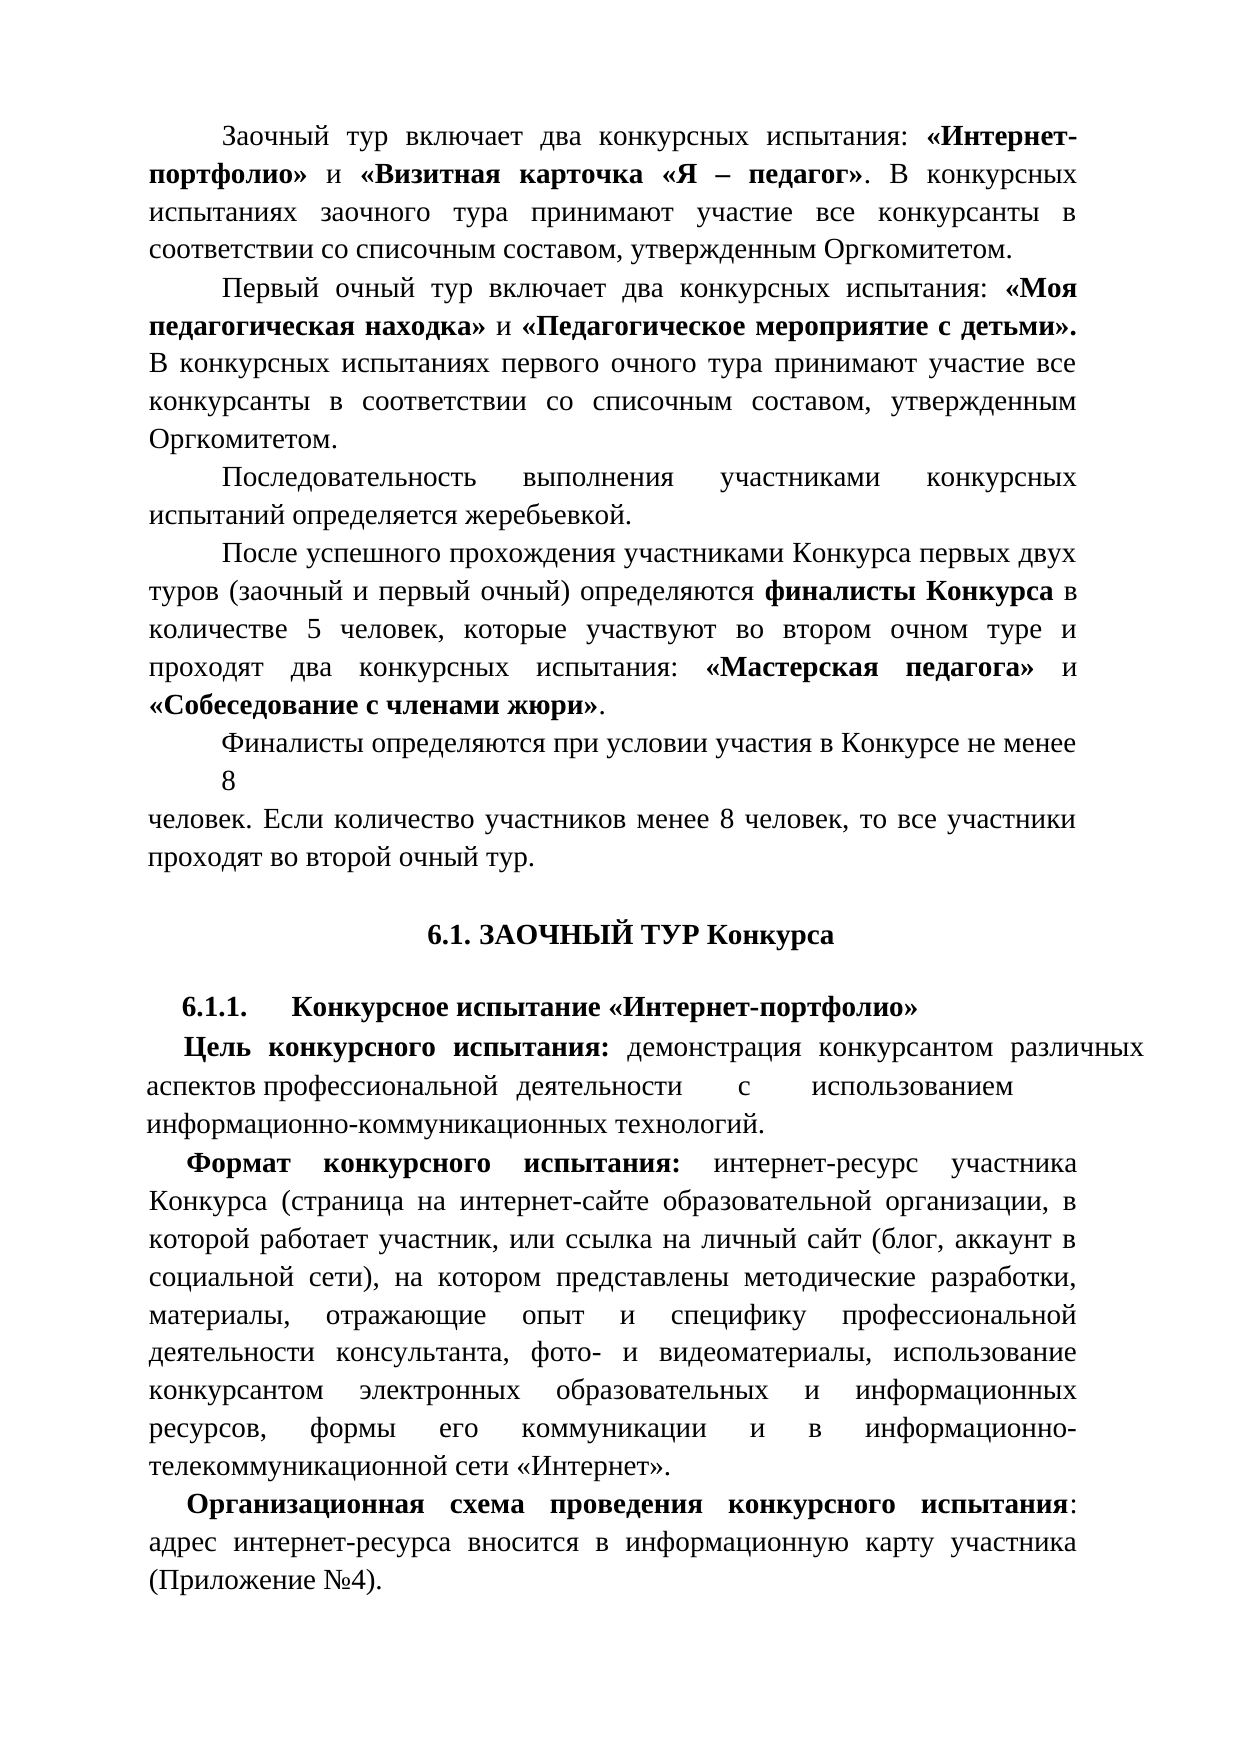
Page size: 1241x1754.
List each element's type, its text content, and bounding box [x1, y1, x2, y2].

subtitle 6.1. ЗАОЧНЫЙ ТУР Конкурса [148, 917, 1114, 951]
text Последовательность выполнения участниками конкурсных испытаний определяется жеребьевкой. [149, 459, 1077, 531]
text Организационная схема проведения конкурсного испытания: адрес интернет-ресурса вносится в информационную карту участника (Приложение №4). [149, 1486, 1077, 1596]
text человек. Если количество участников менее 8 человек, то все участники проходят во второй очный тур. [148, 801, 1077, 873]
text Цель конкурсного испытания: демонстрация конкурсантом различных аспектов профессиональной деятельности с использованием информационно-коммуникационных технологий. [146, 1029, 1144, 1140]
text Финалисты определяются при условии участия в Конкурсе не менее 8 [221, 725, 1077, 797]
text Заочный тур включает два конкурсных испытания: «Интернет-портфолио» и «Визитная карточка «Я – педагог». В конкурсных испытаниях заочного тура принимают участие все конкурсанты в соответствии со списочным составом, утвержденным Оргкомитетом. [149, 118, 1077, 265]
subtitle 6.1.1. Конкурсное испытание «Интернет-портфолио» [148, 989, 1167, 1023]
text Формат конкурсного испытания: интернет-ресурс участника Конкурса (страница на интернет-сайте образовательной организации, в которой работает участник, или ссылка на личный сайт (блог, аккаунт в социальной сети), на котором представлены методические разработки, материалы, отражающие опыт и специфику профессиональной деятельности консультанта, фото- и видеоматериалы, использование конкурсантом электронных образовательных и информационных ресурсов, формы его коммуникации и в информационно-телекоммуникационной сети «Интернет». [149, 1146, 1077, 1482]
text Первый очный тур включает два конкурсных испытания: «Моя педагогическая находка» и «Педагогическое мероприятие с детьми». В конкурсных испытаниях первого очного тура принимают участие все конкурсанты в соответствии со списочным составом, утвержденным Оргкомитетом. [149, 270, 1077, 455]
text После успешного прохождения участниками Конкурса первых двух туров (заочный и первый очный) определяются финалисты Конкурса в количестве 5 человек, которые участвуют во втором очном туре и проходят два конкурсных испытания: «Мастерская педагога» и «Собеседование с членами жюри». [149, 536, 1077, 720]
